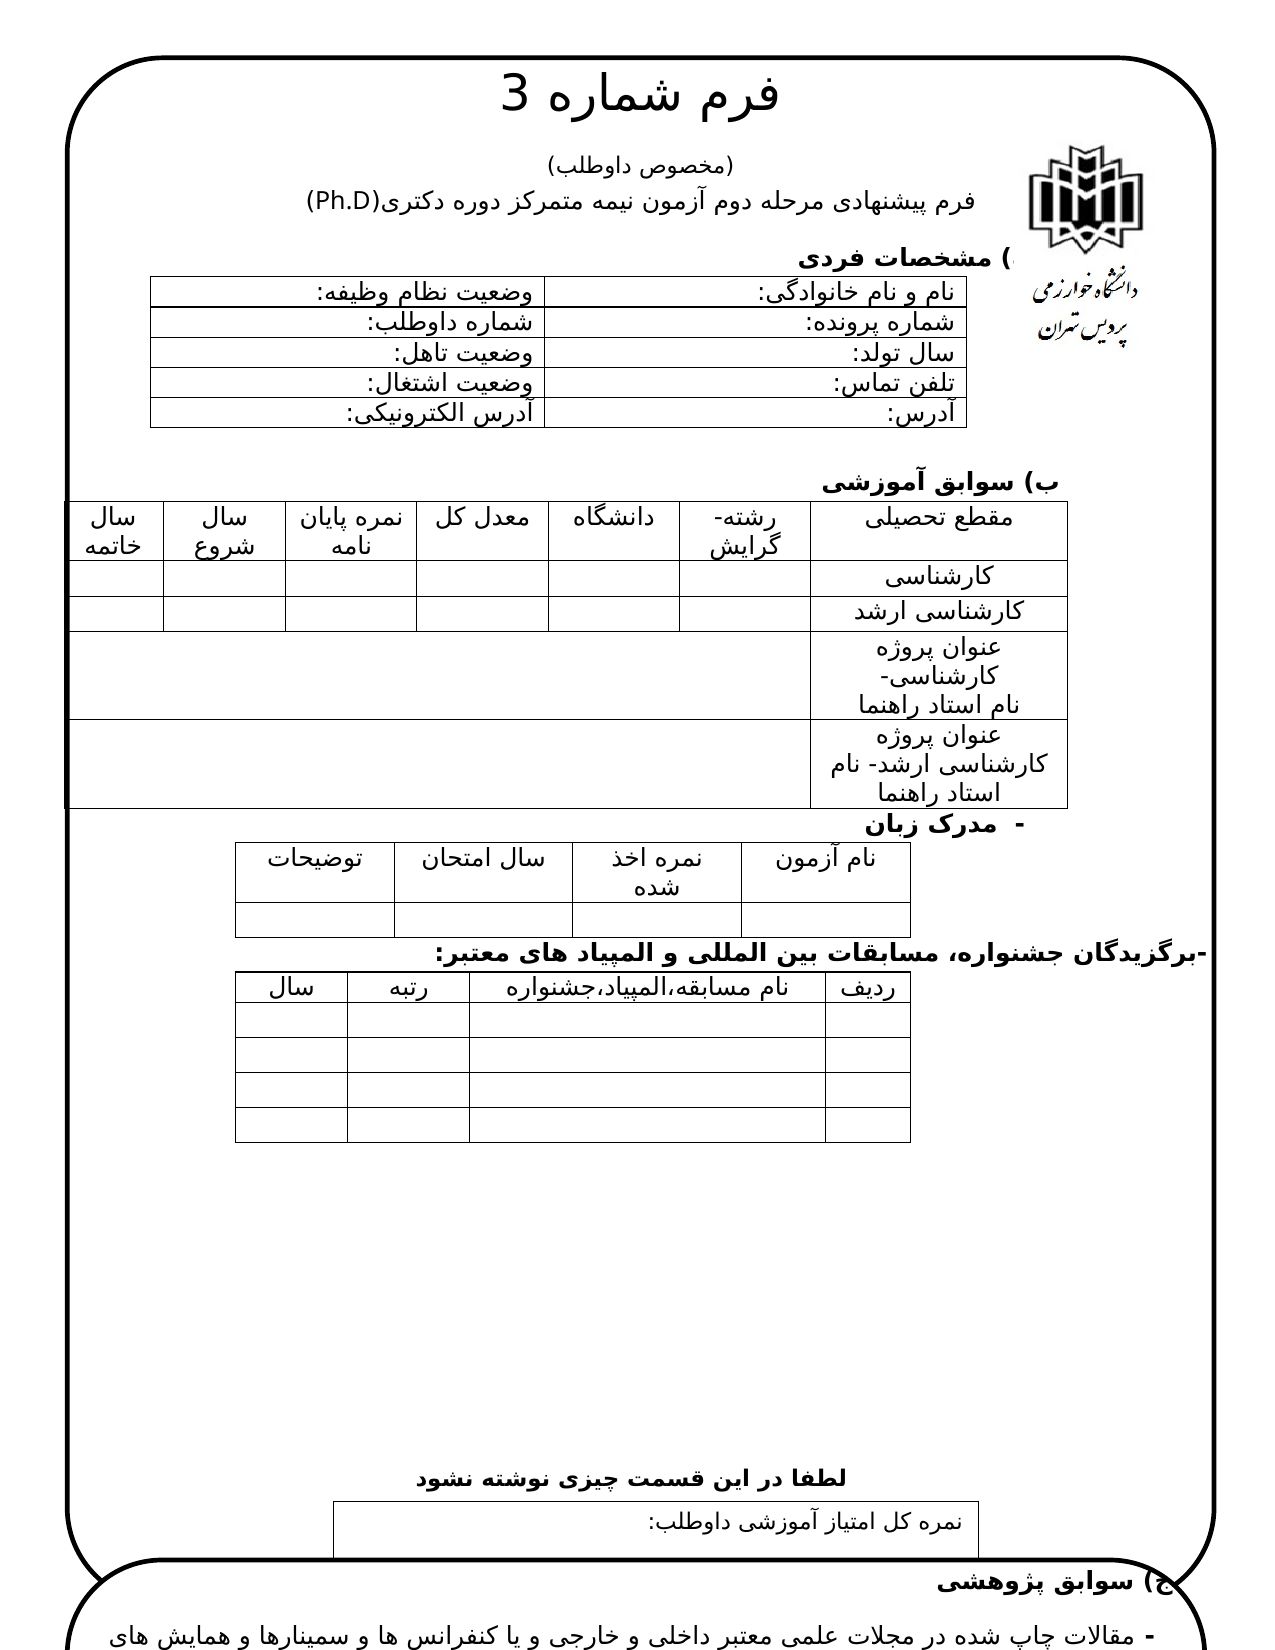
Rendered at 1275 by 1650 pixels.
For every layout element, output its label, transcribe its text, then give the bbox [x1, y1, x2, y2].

picture [1014, 123, 1157, 357]
text لطفا در این قسمت چیزی نوشته نشود [112, 1465, 1191, 1492]
